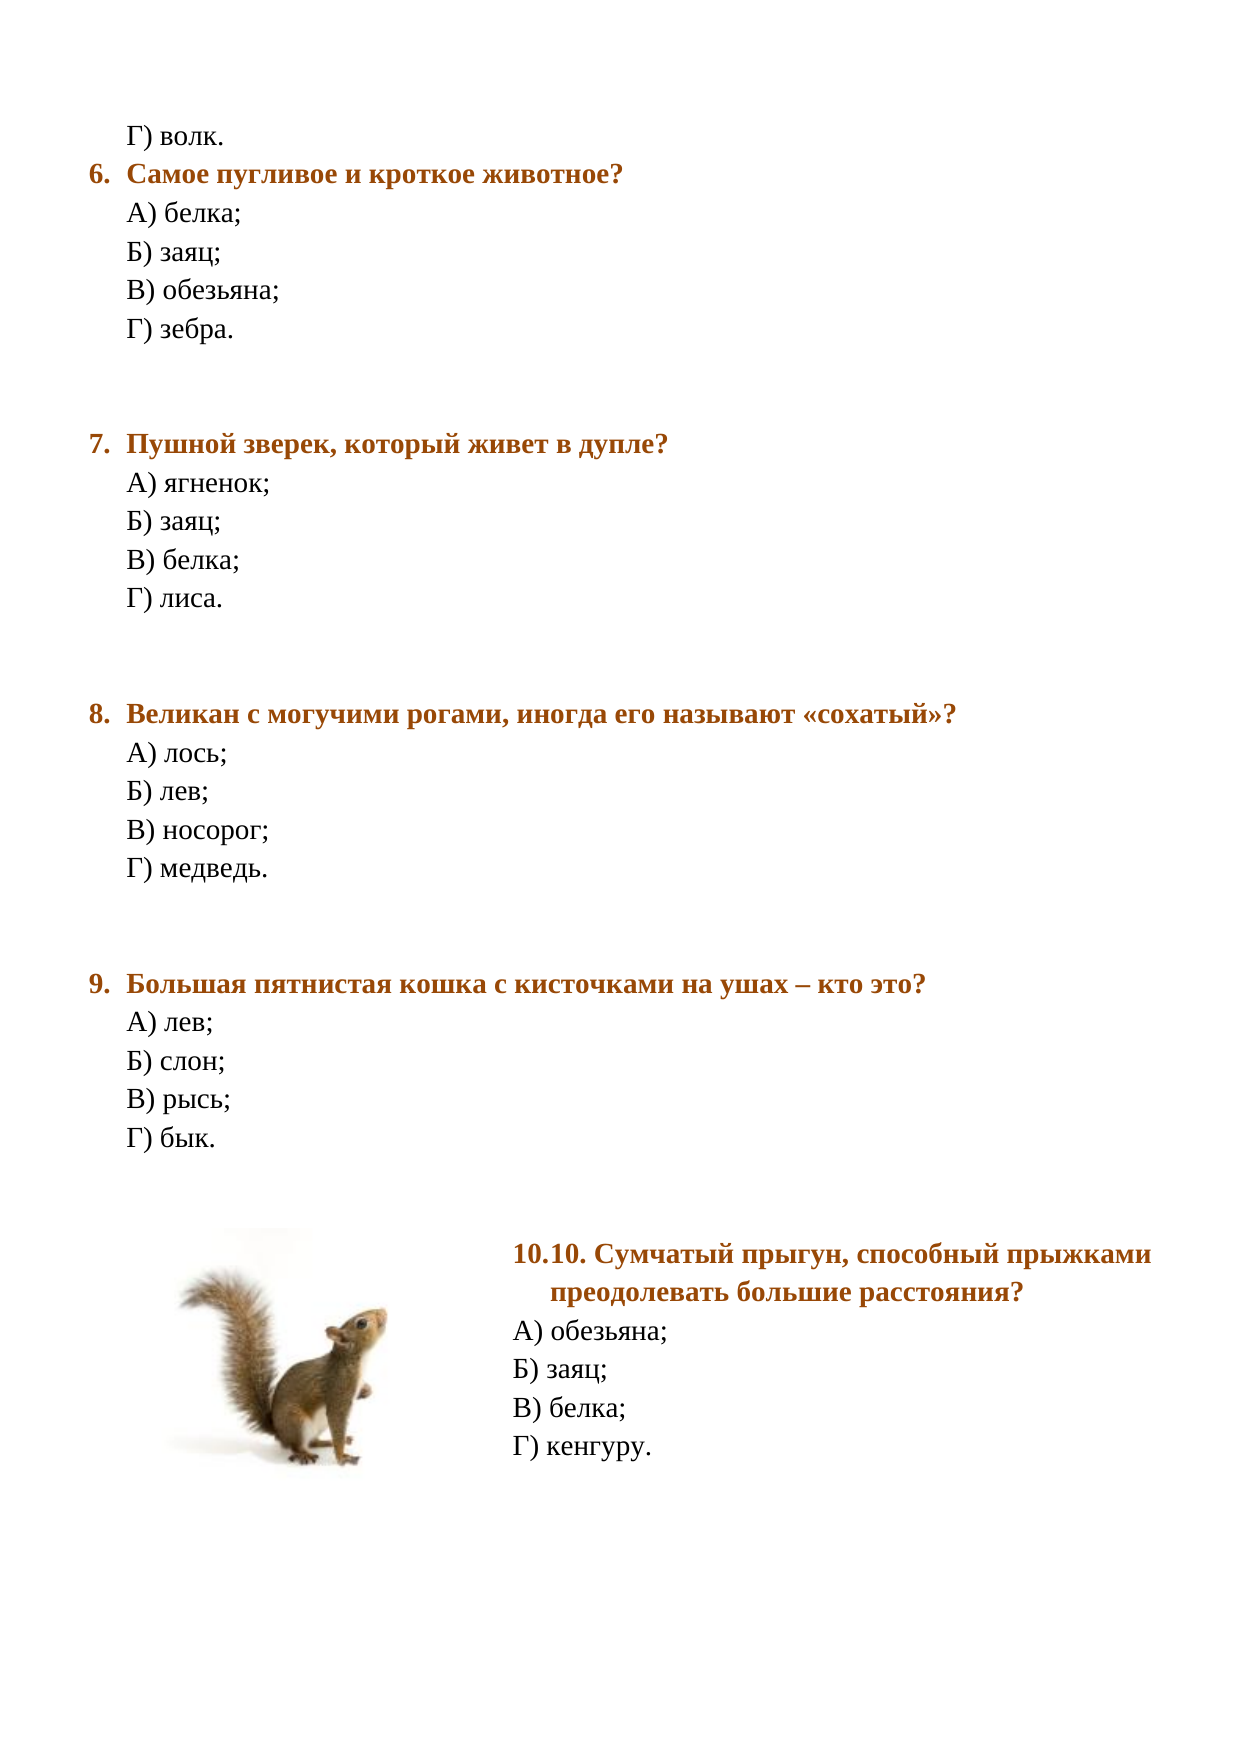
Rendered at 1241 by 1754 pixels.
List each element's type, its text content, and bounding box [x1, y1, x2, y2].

list А) обезьяна; [494, 1313, 1152, 1346]
list Великан с могучими рогами, иногда его называют «сохатый»? [88, 696, 1152, 730]
list А) ягненок; [126, 465, 1152, 498]
list Г) медведь. [126, 850, 1152, 884]
picture [87, 1228, 494, 1499]
list Г) кенгуру. [494, 1428, 1152, 1462]
list В) обезьяна; [126, 272, 1152, 306]
list Б) лев; [126, 773, 1152, 807]
list Г) бык. [126, 1120, 1152, 1154]
list А) лев; [126, 1004, 1152, 1038]
list Б) заяц; [126, 234, 1152, 267]
list Б) заяц; [126, 503, 1152, 537]
list А) белка; [126, 195, 1152, 229]
list Г) зебра. [126, 311, 1152, 344]
list В) рысь; [126, 1082, 1152, 1115]
list А) лось; [126, 735, 1152, 768]
list Самое пугливое и кроткое животное? [88, 157, 1152, 190]
list В) носорог; [126, 812, 1152, 845]
list Большая пятнистая кошка с кисточками на ушах – кто это? [88, 966, 1152, 999]
list Б) слон; [126, 1043, 1152, 1077]
list Б) заяц; [494, 1351, 1152, 1385]
list В) белка; [126, 542, 1152, 576]
list Г) волк. [126, 118, 1152, 152]
list 10. Сумчатый прыгун, способный прыжками преодолевать большие расстояния? [494, 1236, 1152, 1308]
list В) белка; [494, 1390, 1152, 1423]
list Пушной зверек, который живет в дупле? [88, 426, 1152, 460]
list Г) лиса. [126, 581, 1152, 614]
